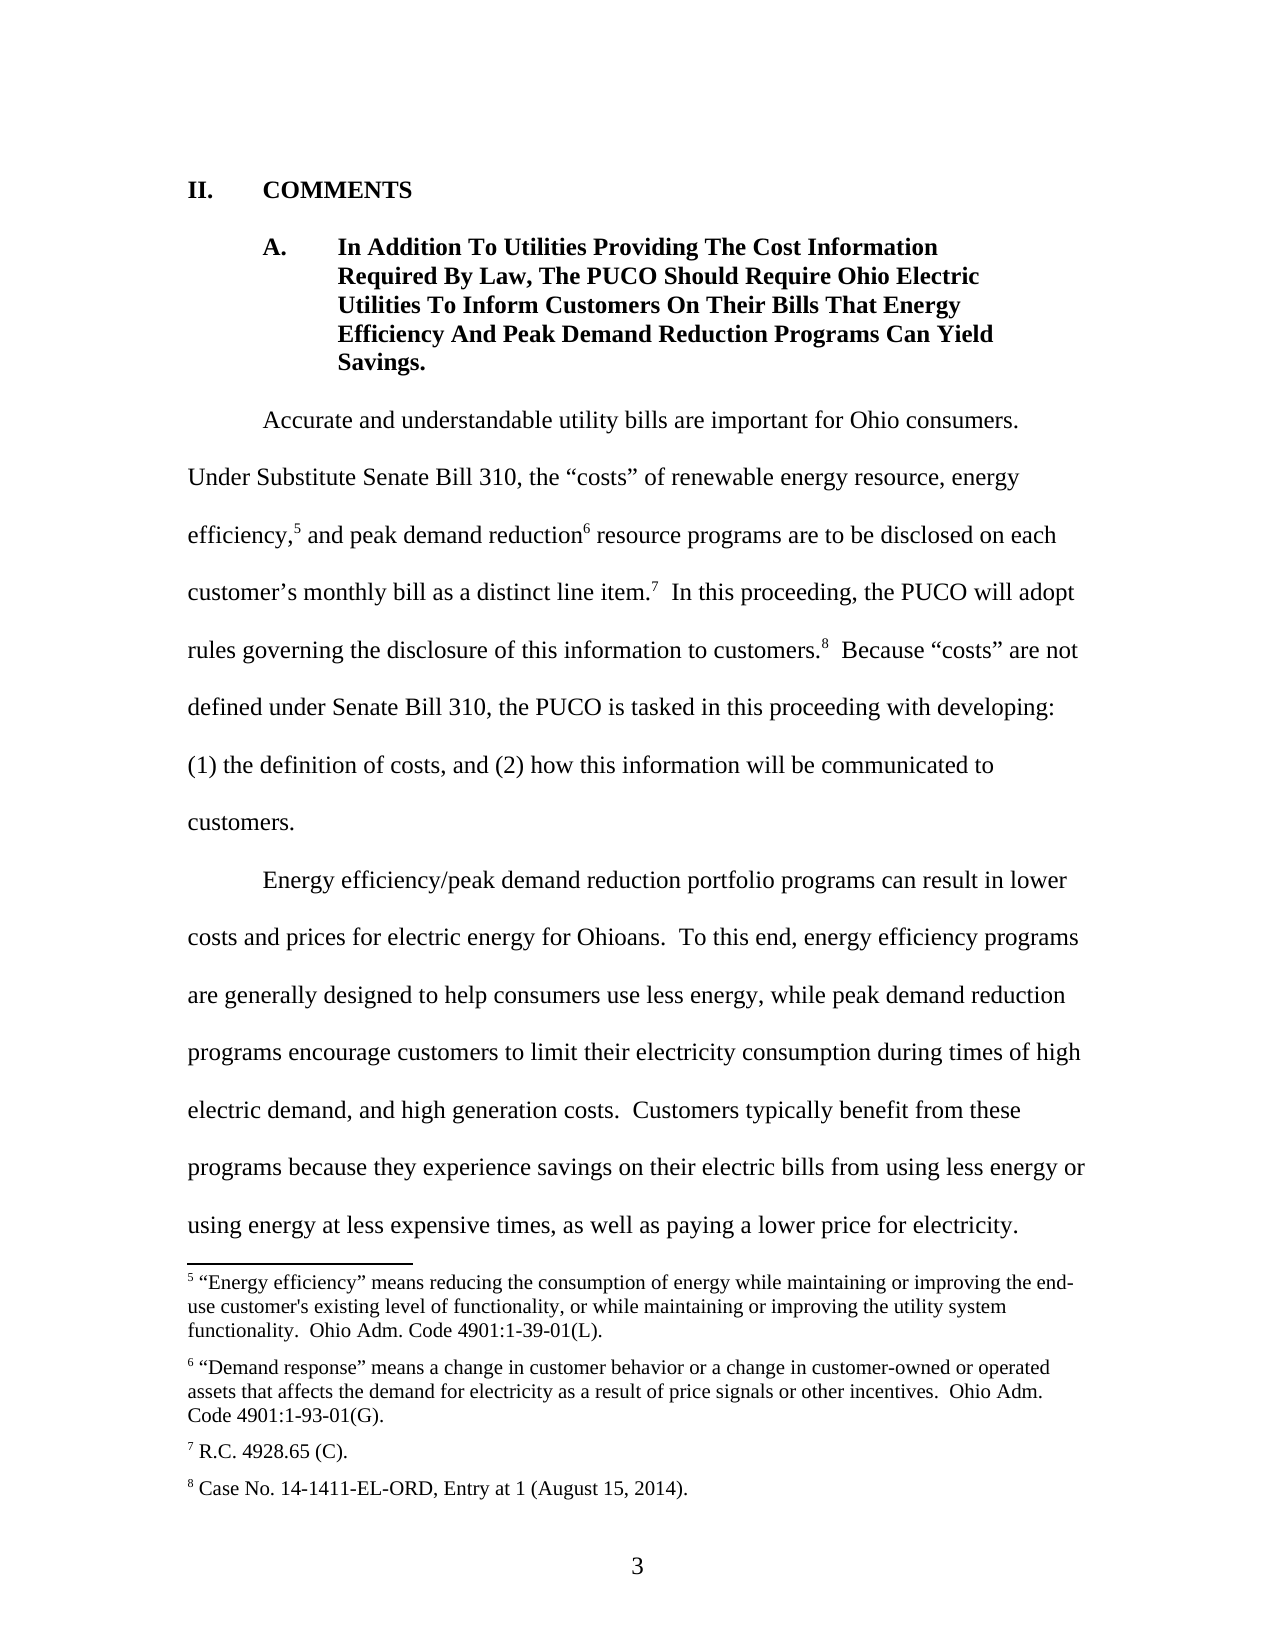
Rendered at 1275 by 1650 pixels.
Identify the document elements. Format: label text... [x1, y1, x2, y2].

subtitle A. In Addition To Utilities Providing The Cost Information Required By Law, The PUCO Should Require Ohio Electric Utilities To Inform Customers On Their Bills That Energy Efficiency And Peak Demand Reduction Programs Can Yield Savings. [262, 232, 1012, 376]
text Energy efficiency/peak demand reduction portfolio programs can result in lower costs and prices for electric energy for Ohioans. To this end, energy efficiency programs are generally designed to help consumers use less energy, while peak demand reduction programs encourage customers to limit their electricity consumption during times of high electric demand, and high generation costs. Customers typically benefit from these programs because they experience savings on their electric bills from using less energy or using energy at less expensive times, as well as paying a lower price for electricity. [187, 865, 1087, 1239]
text Accurate and understandable utility bills are important for Ohio consumers. Under Substitute Senate Bill 310, the “costs” of renewable energy resource, energy efficiency, and peak demand reduction resource programs are to be disclosed on each customer’s monthly bill as a distinct line item. In this proceeding, the PUCO will adopt rules governing the disclosure of this information to customers. Because “costs” are not defined under Senate Bill 310, the PUCO is tasked in this proceeding with developing: (1) the definition of costs, and (2) how this information will be communicated to customers. [187, 405, 1087, 836]
list COMMENTS [187, 175, 1087, 204]
